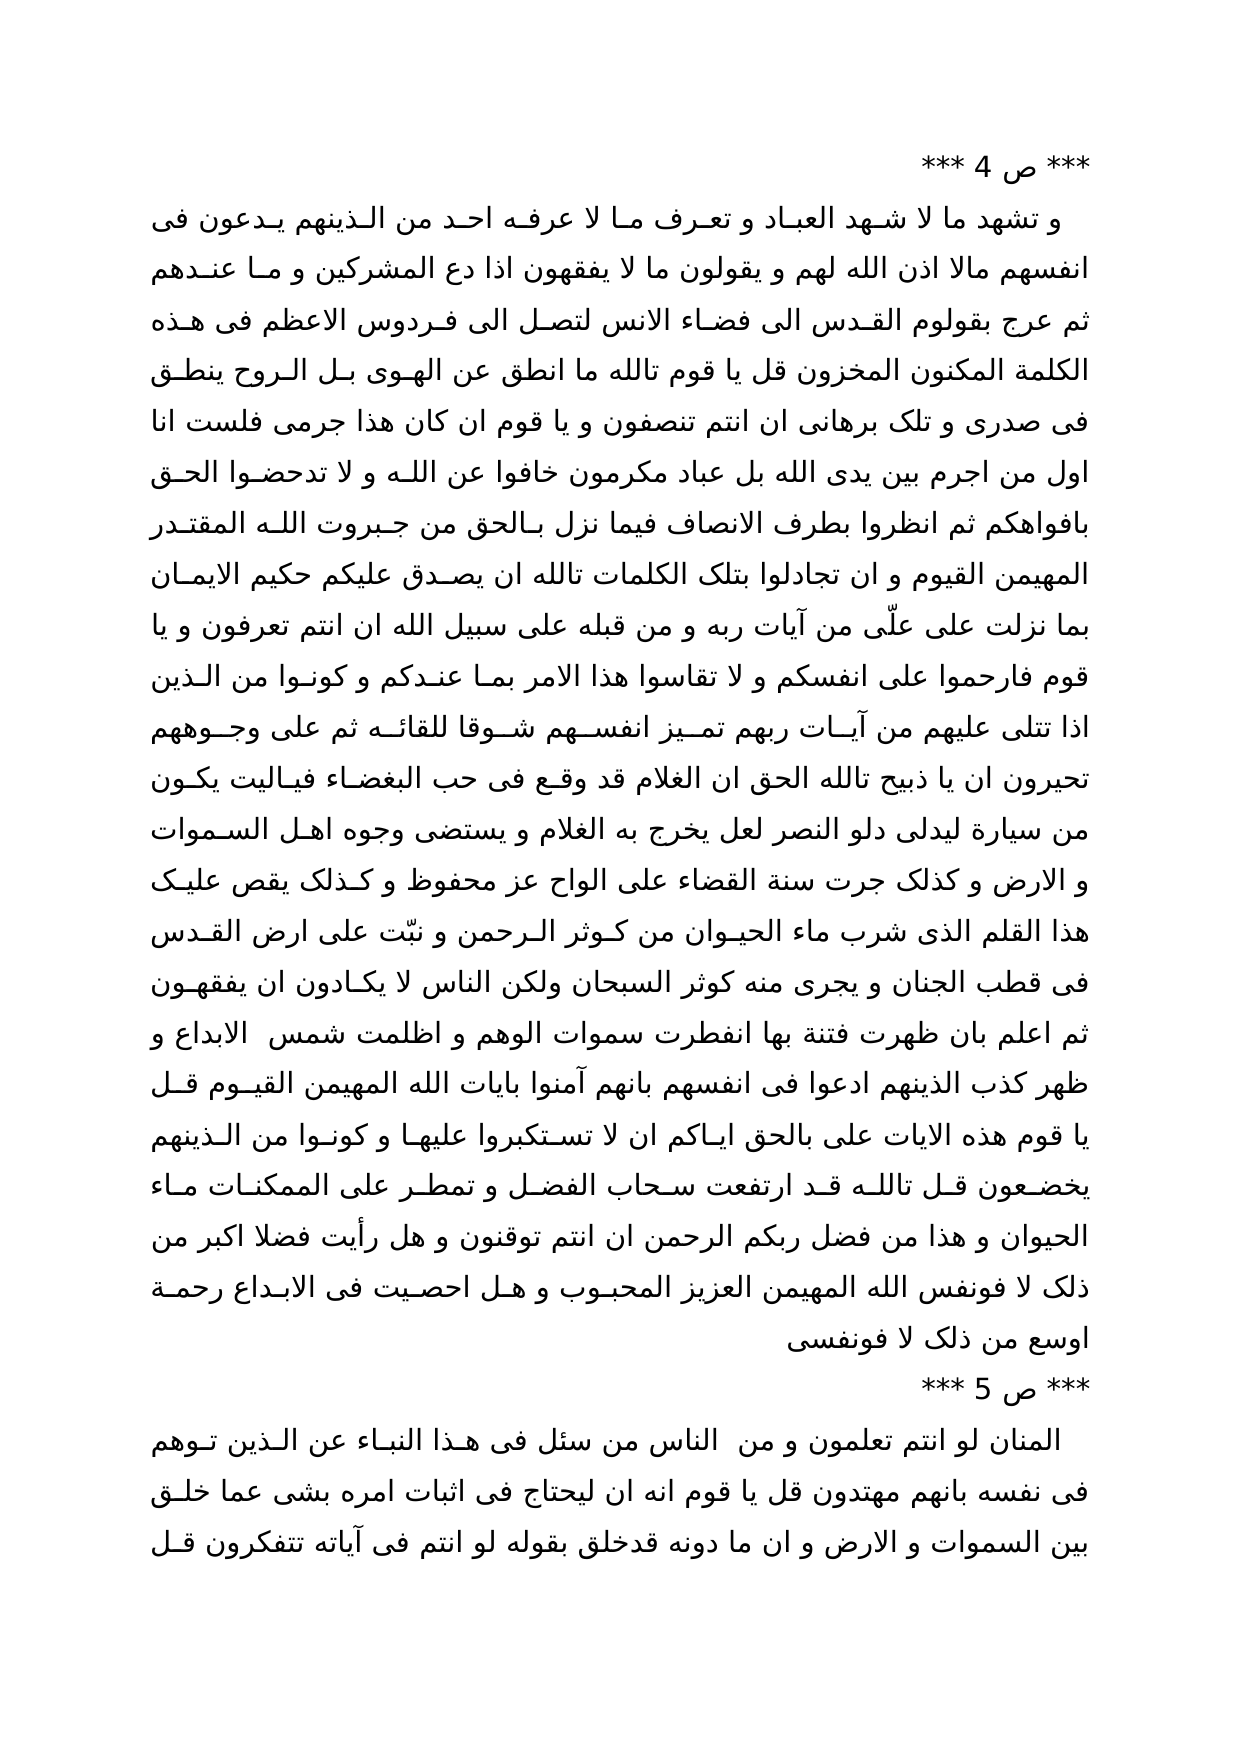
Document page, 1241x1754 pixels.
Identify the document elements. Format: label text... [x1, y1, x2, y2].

text *** ص 5 *** [150, 1372, 1090, 1406]
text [150, 1423, 1090, 1559]
text *** ص 4 *** [150, 150, 1090, 184]
text و تشهد ما لا شهد العباد و تعرف ما لا عرفه احد من الذینهم یدعون فی انفسهم مالا اذن الله لهم و یقولون ما لا یفقهون اذا دع المشرکین و ما عندهم ثم عرج بقولوم القدس الی فضاء الانس لتصل الی فردوس الاعظم فی هذه الکلمة المکنون المخزون قل یا قوم تالله ما انطق عن الهوی بل الروح ینطق فی صدری و تلک برهانی ان انتم تنصفون و یا قوم ان کان هذا جرمی فلست انا اول من اجرم بین یدی الله بل عباد مکرمون خافوا عن الله و لا تدحضوا الحق بافواهکم ثم انظروا بطرف الانصاف فیما نزل بالحق من جبروت الله المقتدر المهیمن القیوم و ان تجادلوا بتلک الکلمات تالله ان یصدق علیکم حکیم الایمان بما نزلت علی علّی من آیات ربه و من قبله علی سبیل الله ان انتم تعرفون و یا قوم فارحموا علی انفسکم و لا تقاسوا هذا الامر بما عندکم و کونوا من الذین اذا تتلی علیهم من آیات ربهم تمیز انفسهم شوقا للقائه ثم علی وجوههم تحیرون ان یا ذبیح تالله الحق ان الغلام قد وقع فی حب البغضاء فیالیت یکون من سیارة لیدلی دلو النصر لعل یخرج به الغلام و یستضی وجوه اهل السموات و الارض و کذلک جرت سنة القضاء علی الواح عز محفوظ و کذلک یقص علیک هذا القلم الذی شرب ماء الحیوان من کوثر الرحمن و نبّت علی ارض القدس فی قطب الجنان و یجری منه کوثر السبحان ولکن الناس لا یکادون ان یفقهون ثم اعلم بان ظهرت فتنة بها انفطرت سموات الوهم و اظلمت شمس الابداع و ظهر کذب الذینهم ادعوا فی انفسهم بانهم آمنوا بایات الله المهیمن القیوم قل یا قوم هذه الایات علی بالحق ایاکم ان لا تستکبروا علیها و کونوا من الذینهم یخضعون قل تالله قد ارتفعت سحاب الفضل و تمطر علی الممکنات ماء الحیوان و هذا من فضل ربکم الرحمن ان انتم توقنون و هل رأیت فضلا اکبر من ذلک لا فونفس الله المهیمن العزیز المحبوب و هل احصیت فی الابداع رحمة اوسع من ذلک لا فونفسی [150, 201, 1090, 1356]
